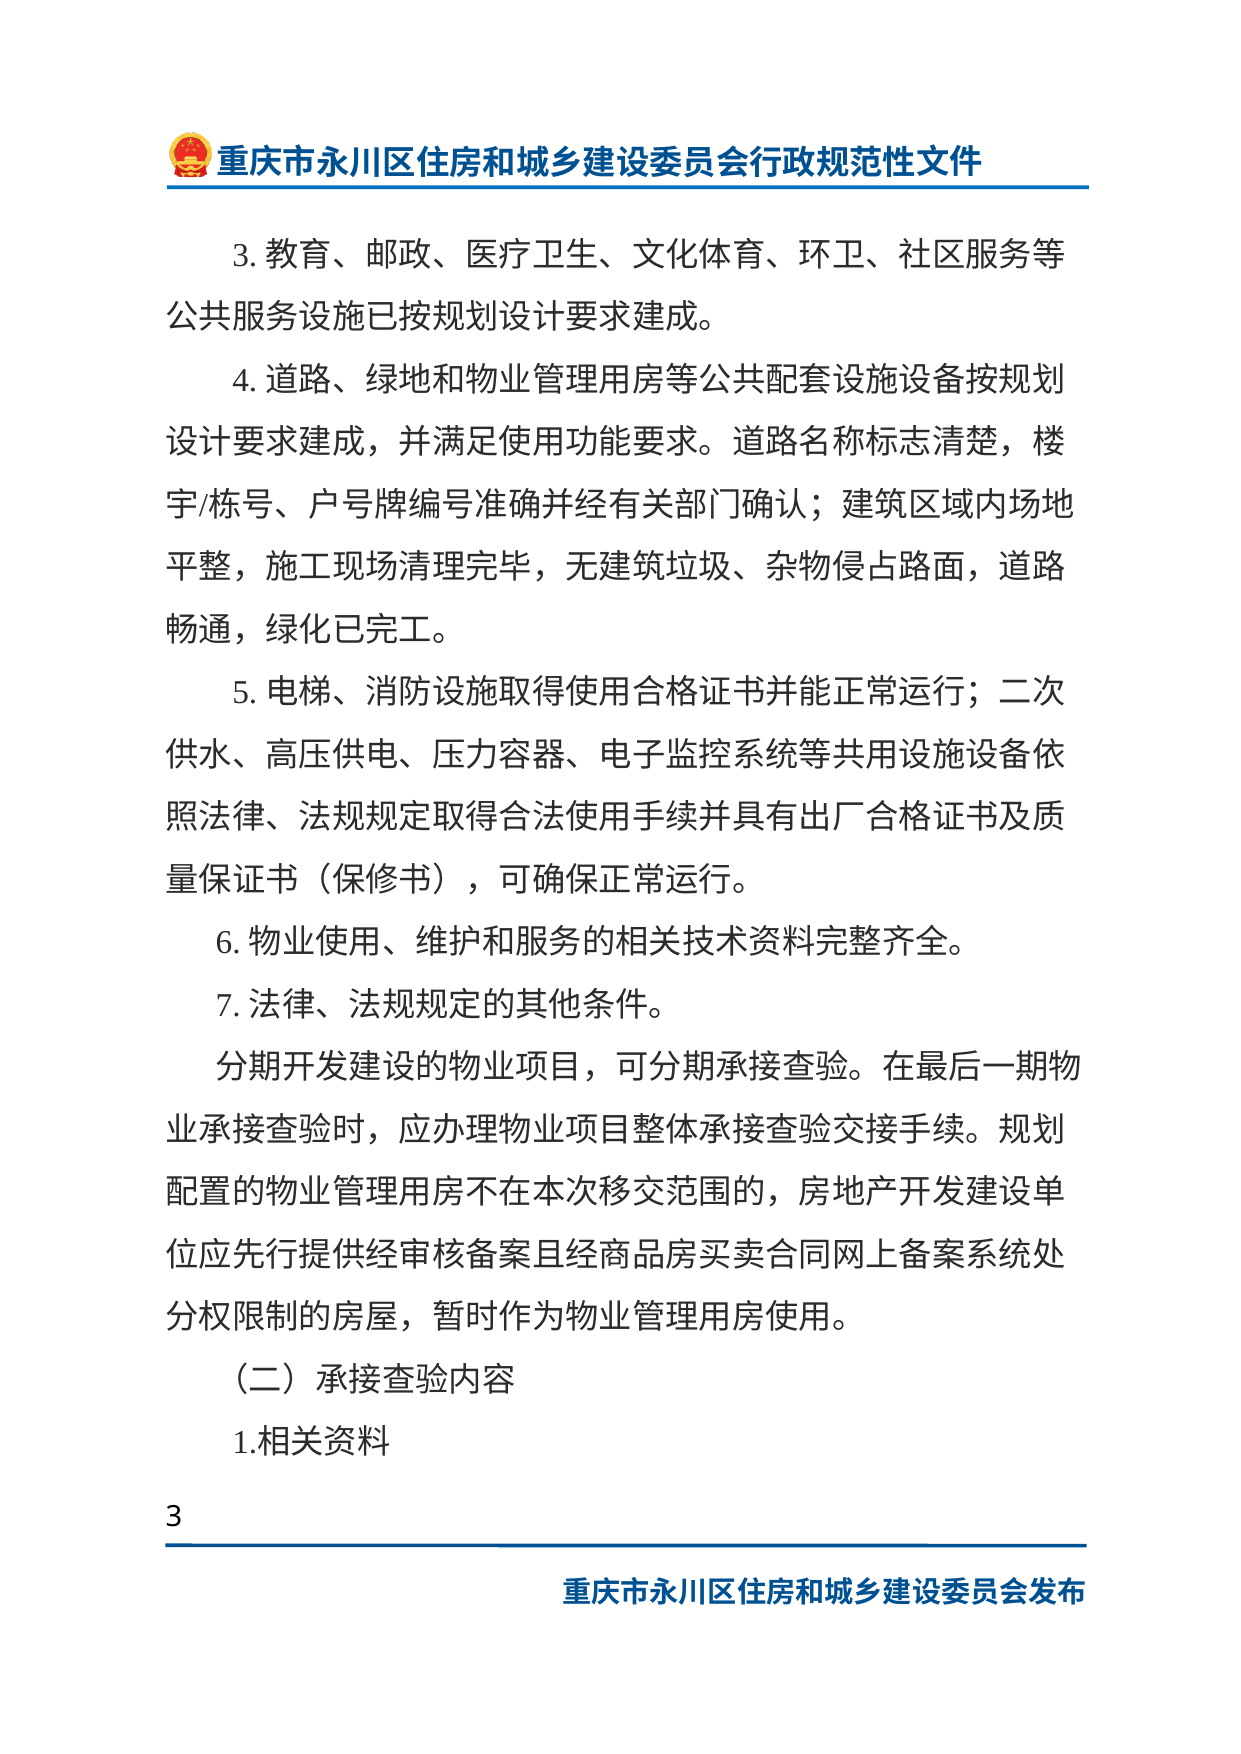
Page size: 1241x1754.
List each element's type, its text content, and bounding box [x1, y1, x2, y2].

text 6. 物业使用、维护和服务的相关技术资料完整齐全。 [165, 904, 1087, 966]
text 7. 法律、法规规定的其他条件。 [165, 966, 1087, 1029]
text 4. 道路、绿地和物业管理用房等公共配套设施设备按规划设计要求建成，并满足使用功能要求。道路名称标志清楚，楼宇/栋号、户号牌编号准确并经有关部门确认；建筑区域内场地平整，施工现场清理完毕，无建筑垃圾、杂物侵占路面，道路畅通，绿化已完工。 [165, 341, 1087, 654]
text （二）承接查验内容 [165, 1341, 1087, 1404]
picture [165, 130, 216, 181]
text 5. 电梯、消防设施取得使用合格证书并能正常运行；二次供水、高压供电、压力容器、电子监控系统等共用设施设备依照法律、法规规定取得合法使用手续并具有出厂合格证书及质量保证书（保修书），可确保正常运行。 [165, 654, 1087, 904]
text 1.相关资料 [165, 1404, 1087, 1466]
text 分期开发建设的物业项目，可分期承接查验。在最后一期物业承接查验时，应办理物业项目整体承接查验交接手续。规划配置的物业管理用房不在本次移交范围的，房地产开发建设单位应先行提供经审核备案且经商品房买卖合同网上备案系统处分权限制的房屋，暂时作为物业管理用房使用。 [165, 1029, 1087, 1341]
text 3. 教育、邮政、医疗卫生、文化体育、环卫、社区服务等公共服务设施已按规划设计要求建成。 [165, 216, 1087, 341]
